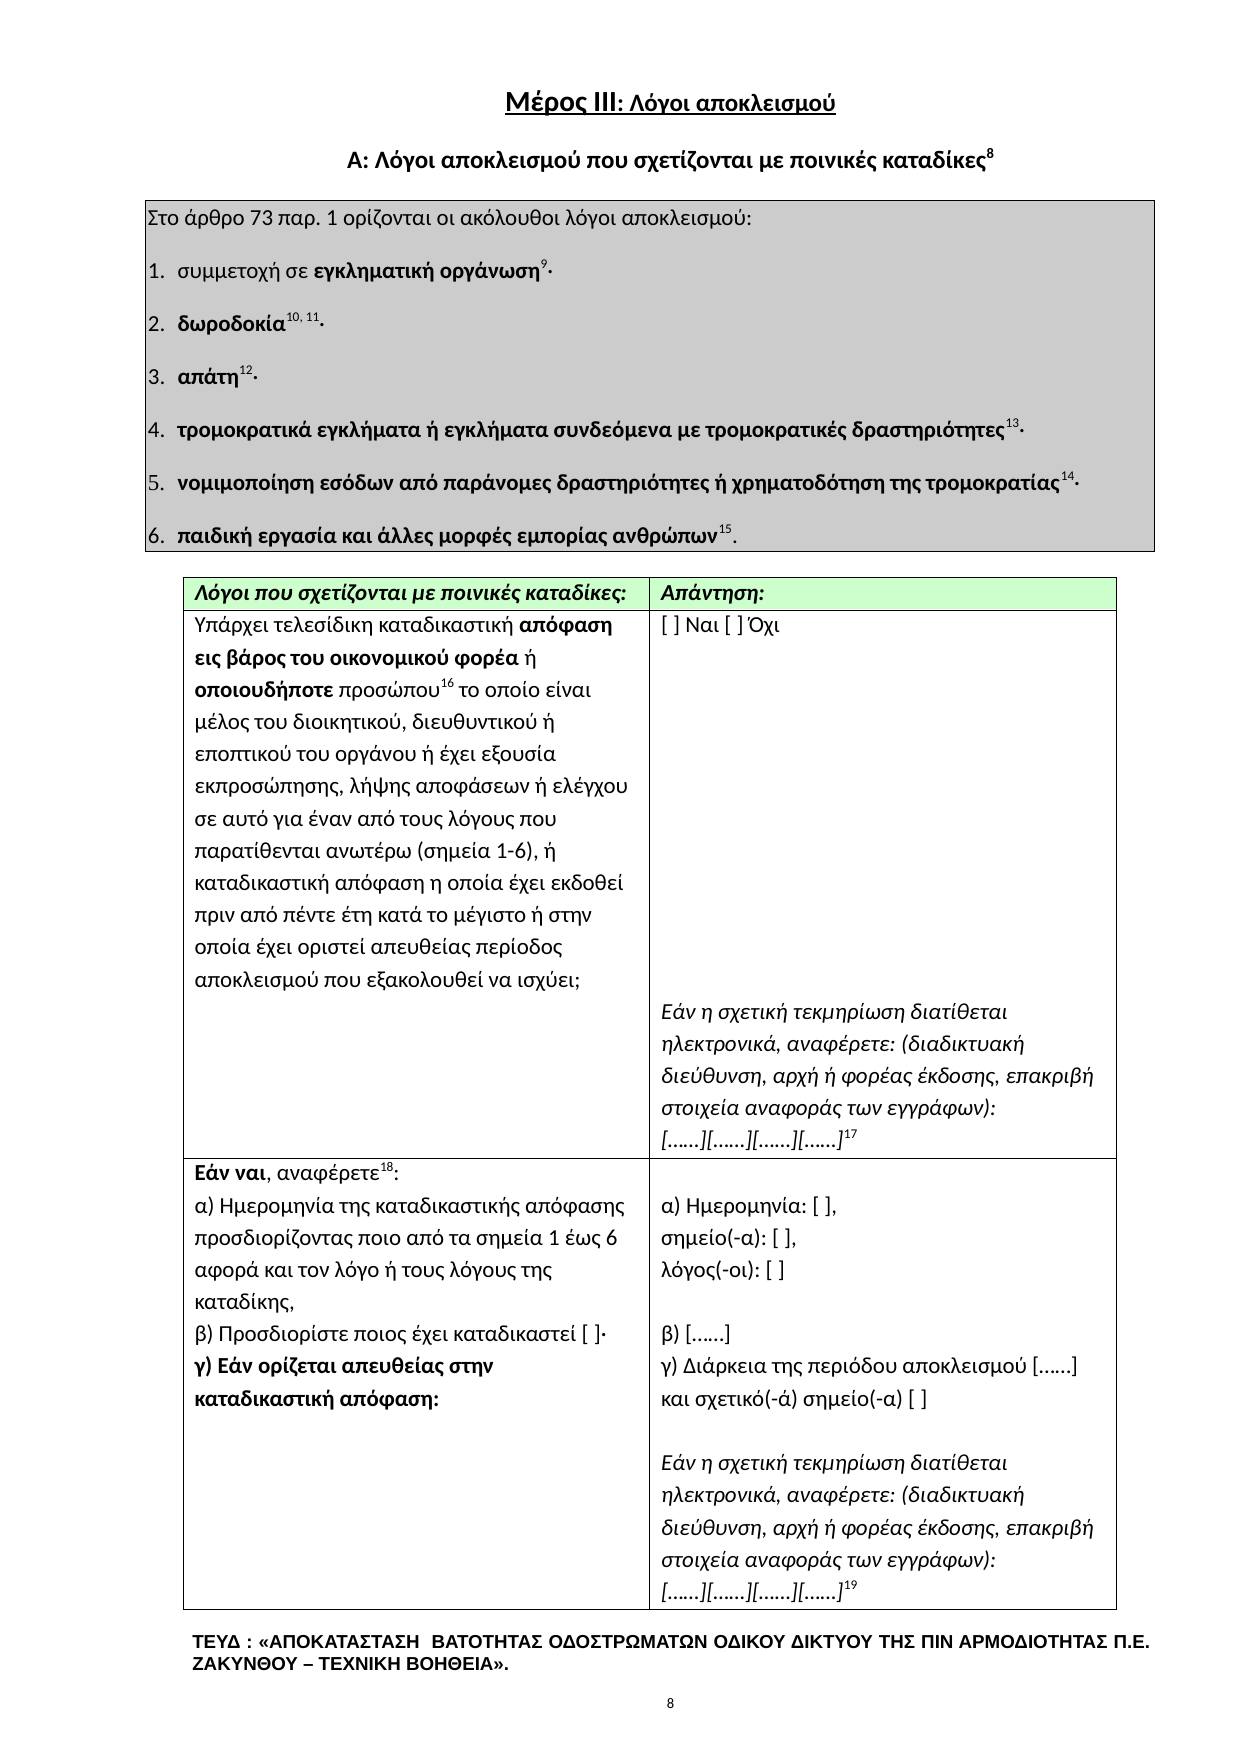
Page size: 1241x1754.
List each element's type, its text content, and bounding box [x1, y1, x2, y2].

text Μέρος III: Λόγοι αποκλεισμού [148, 83, 1152, 118]
text Στο άρθρο 73 παρ. 1 ορίζονται οι ακόλουθοι λόγοι αποκλεισμού: [146, 201, 1154, 231]
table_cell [650, 1159, 1116, 1609]
list νομιμοποίηση εσόδων από παράνομες δραστηριότητες ή χρηματοδότηση της τρομοκρατίας· [146, 465, 1154, 496]
table_cell Υπάρχει τελεσίδικη καταδικαστική απόφαση εις βάρος του οικονομικού φορέα ή οποιουδήποτε προσώπου το οποίο είναι μέλος του διοικητικού, διευθυντικού ή εποπτικού του οργάνου ή έχει εξουσία εκπροσώπησης, λήψης αποφάσεων ή ελέγχου σε αυτό για έναν από τους λόγους που παρατίθενται ανωτέρω (σημεία 1-6), ή καταδικαστική απόφαση η οποία έχει εκδοθεί πριν από πέντε έτη κατά το μέγιστο ή στην οποία έχει οριστεί απευθείας περίοδος αποκλεισμού που εξακολουθεί να ισχύει; [184, 611, 649, 1157]
list τρομοκρατικά εγκλήματα ή εγκλήματα συνδεόμενα με τρομοκρατικές δραστηριότητες· [146, 412, 1154, 443]
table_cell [184, 1159, 649, 1609]
text Α: Λόγοι αποκλεισμού που σχετίζονται με ποινικές καταδίκες [148, 144, 1152, 175]
table_header Λόγοι που σχετίζονται με ποινικές καταδίκες: [184, 578, 649, 609]
list δωροδοκία, · [146, 306, 1154, 337]
table_header Απάντηση: [650, 578, 1116, 609]
table_cell [ ] Ναι [ ] Όχι Εάν η σχετική τεκμηρίωση διατίθεται ηλεκτρονικά, αναφέρετε: (διαδικτυακή διεύθυνση, αρχή ή φορέας έκδοσης, επακριβή στοιχεία αναφοράς των εγγράφων): [……][……][……][……] [650, 611, 1116, 1157]
list απάτη· [146, 359, 1154, 390]
list παιδική εργασία και άλλες μορφές εμπορίας ανθρώπων. [146, 518, 1154, 551]
list συμμετοχή σε εγκληματική οργάνωση· [146, 253, 1154, 284]
